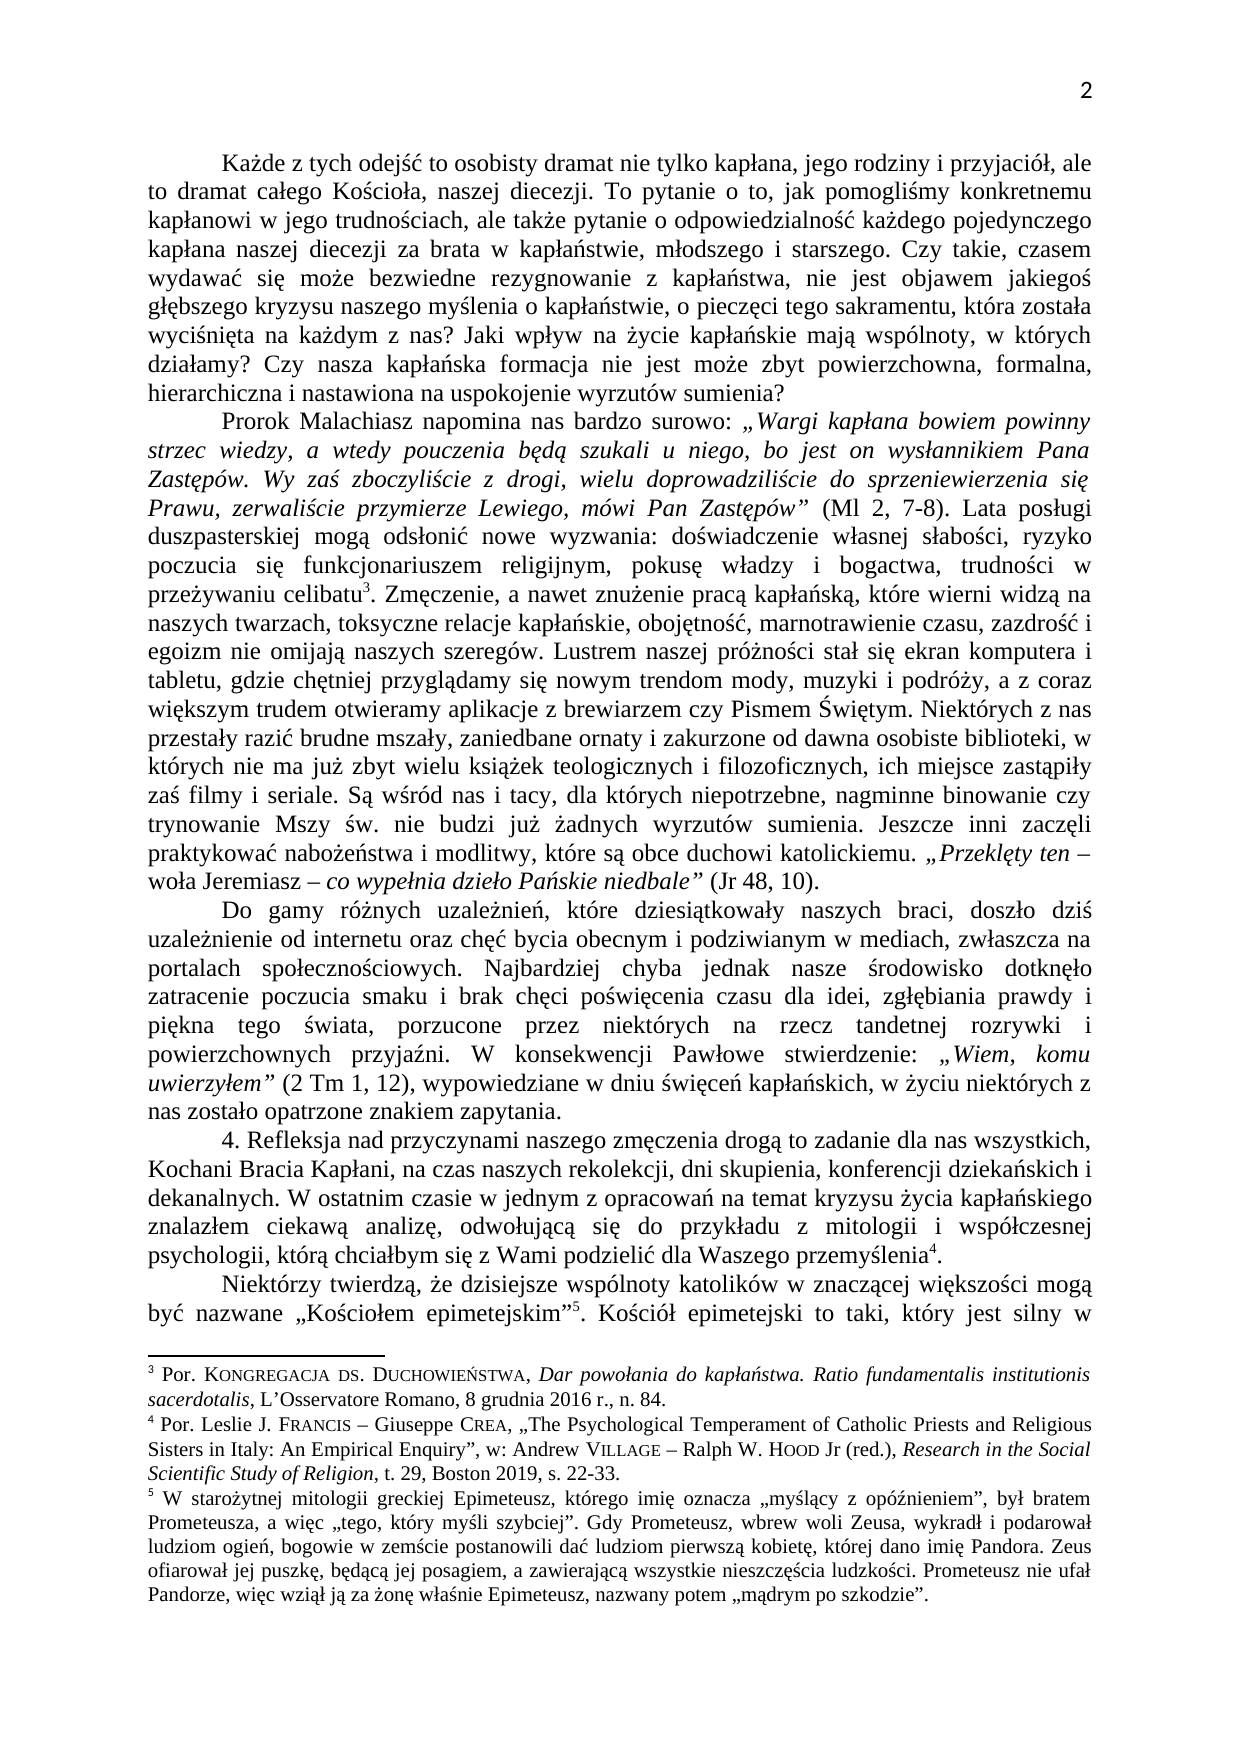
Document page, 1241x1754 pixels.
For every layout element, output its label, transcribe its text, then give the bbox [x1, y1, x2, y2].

text Każde z tych odejść to osobisty dramat nie tylko kapłana, jego rodziny i przyjaciół, ale to dramat całego Kościoła, naszej diecezji. To pytanie o to, jak pomogliśmy konkretnemu kapłanowi w jego trudnościach, ale także pytanie o odpowiedzialność każdego pojedynczego kapłana naszej diecezji za brata w kapłaństwie, młodszego i starszego. Czy takie, czasem wydawać się może bezwiedne rezygnowanie z kapłaństwa, nie jest objawem jakiegoś głębszego kryzysu naszego myślenia o kapłaństwie, o pieczęci tego sakramentu, która została wyciśnięta na każdym z nas? Jaki wpływ na życie kapłańskie mają wspólnoty, w których działamy? Czy nasza kapłańska formacja nie jest może zbyt powierzchowna, formalna, hierarchiczna i nastawiona na uspokojenie wyrzutów sumienia? [148, 148, 1093, 406]
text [148, 1269, 1093, 1326]
text Prorok Malachiasz napomina nas bardzo surowo: „Wargi kapłana bowiem powinny strzec wiedzy, a wtedy pouczenia będą szukali u niego, bo jest on wysłannikiem Pana Zastępów. Wy zaś zboczyliście z drogi, wielu doprowadziliście do sprzeniewierzenia się Prawu, zerwaliście przymierze Lewiego, mówi Pan Zastępów” (Ml 2, 7-8). Lata posługi duszpasterskiej mogą odsłonić nowe wyzwania: doświadczenie własnej słabości, ryzyko poczucia się funkcjonariuszem religijnym, pokusę władzy i bogactwa, trudności w przeżywaniu celibatu. Zmęczenie, a nawet znużenie pracą kapłańską, które wierni widzą na naszych twarzach, toksyczne relacje kapłańskie, obojętność, marnotrawienie czasu, zazdrość i egoizm nie omijają naszych szeregów. Lustrem naszej próżności stał się ekran komputera i tabletu, gdzie chętniej przyglądamy się nowym trendom mody, muzyki i podróży, a z coraz większym trudem otwieramy aplikacje z brewiarzem czy Pismem Świętym. Niektórych z nas przestały razić brudne mszały, zaniedbane ornaty i zakurzone od dawna osobiste biblioteki, w których nie ma już zbyt wielu książek teologicznych i filozoficznych, ich miejsce zastąpiły zaś filmy i seriale. Są wśród nas i tacy, dla których niepotrzebne, nagminne binowanie czy trynowanie Mszy św. nie budzi już żadnych wyrzutów sumienia. Jeszcze inni zaczęli praktykować nabożeństwa i modlitwy, które są obce duchowi katolickiemu. „Przeklęty ten – woła Jeremiasz – co wypełnia dzieło Pańskie niedbale” (Jr 48, 10). [148, 406, 1093, 895]
text Do gamy różnych uzależnień, które dziesiątkowały naszych braci, doszło dziś uzależnienie od internetu oraz chęć bycia obecnym i podziwianym w mediach, zwłaszcza na portalach społecznościowych. Najbardziej chyba jednak nasze środowisko dotknęło zatracenie poczucia smaku i brak chęci poświęcenia czasu dla idei, zgłębiania prawdy i piękna tego świata, porzucone przez niektórych na rzecz tandetnej rozrywki i powierzchownych przyjaźni. W konsekwencji Pawłowe stwierdzenie: „Wiem, komu uwierzyłem” (2 Tm 1, 12), wypowiedziane w dniu święceń kapłańskich, w życiu niektórych z nas zostało opatrzone znakiem zapytania. [148, 895, 1093, 1125]
text 4. Refleksja nad przyczynami naszego zmęczenia drogą to zadanie dla nas wszystkich, Kochani Bracia Kapłani, na czas naszych rekolekcji, dni skupienia, konferencji dziekańskich i dekanalnych. W ostatnim czasie w jednym z opracowań na temat kryzysu życia kapłańskiego znalazłem ciekawą analizę, odwołującą się do przykładu z mitologii i współczesnej psychologii, którą chciałbym się z Wami podzielić dla Waszego przemyślenia. [148, 1125, 1093, 1269]
